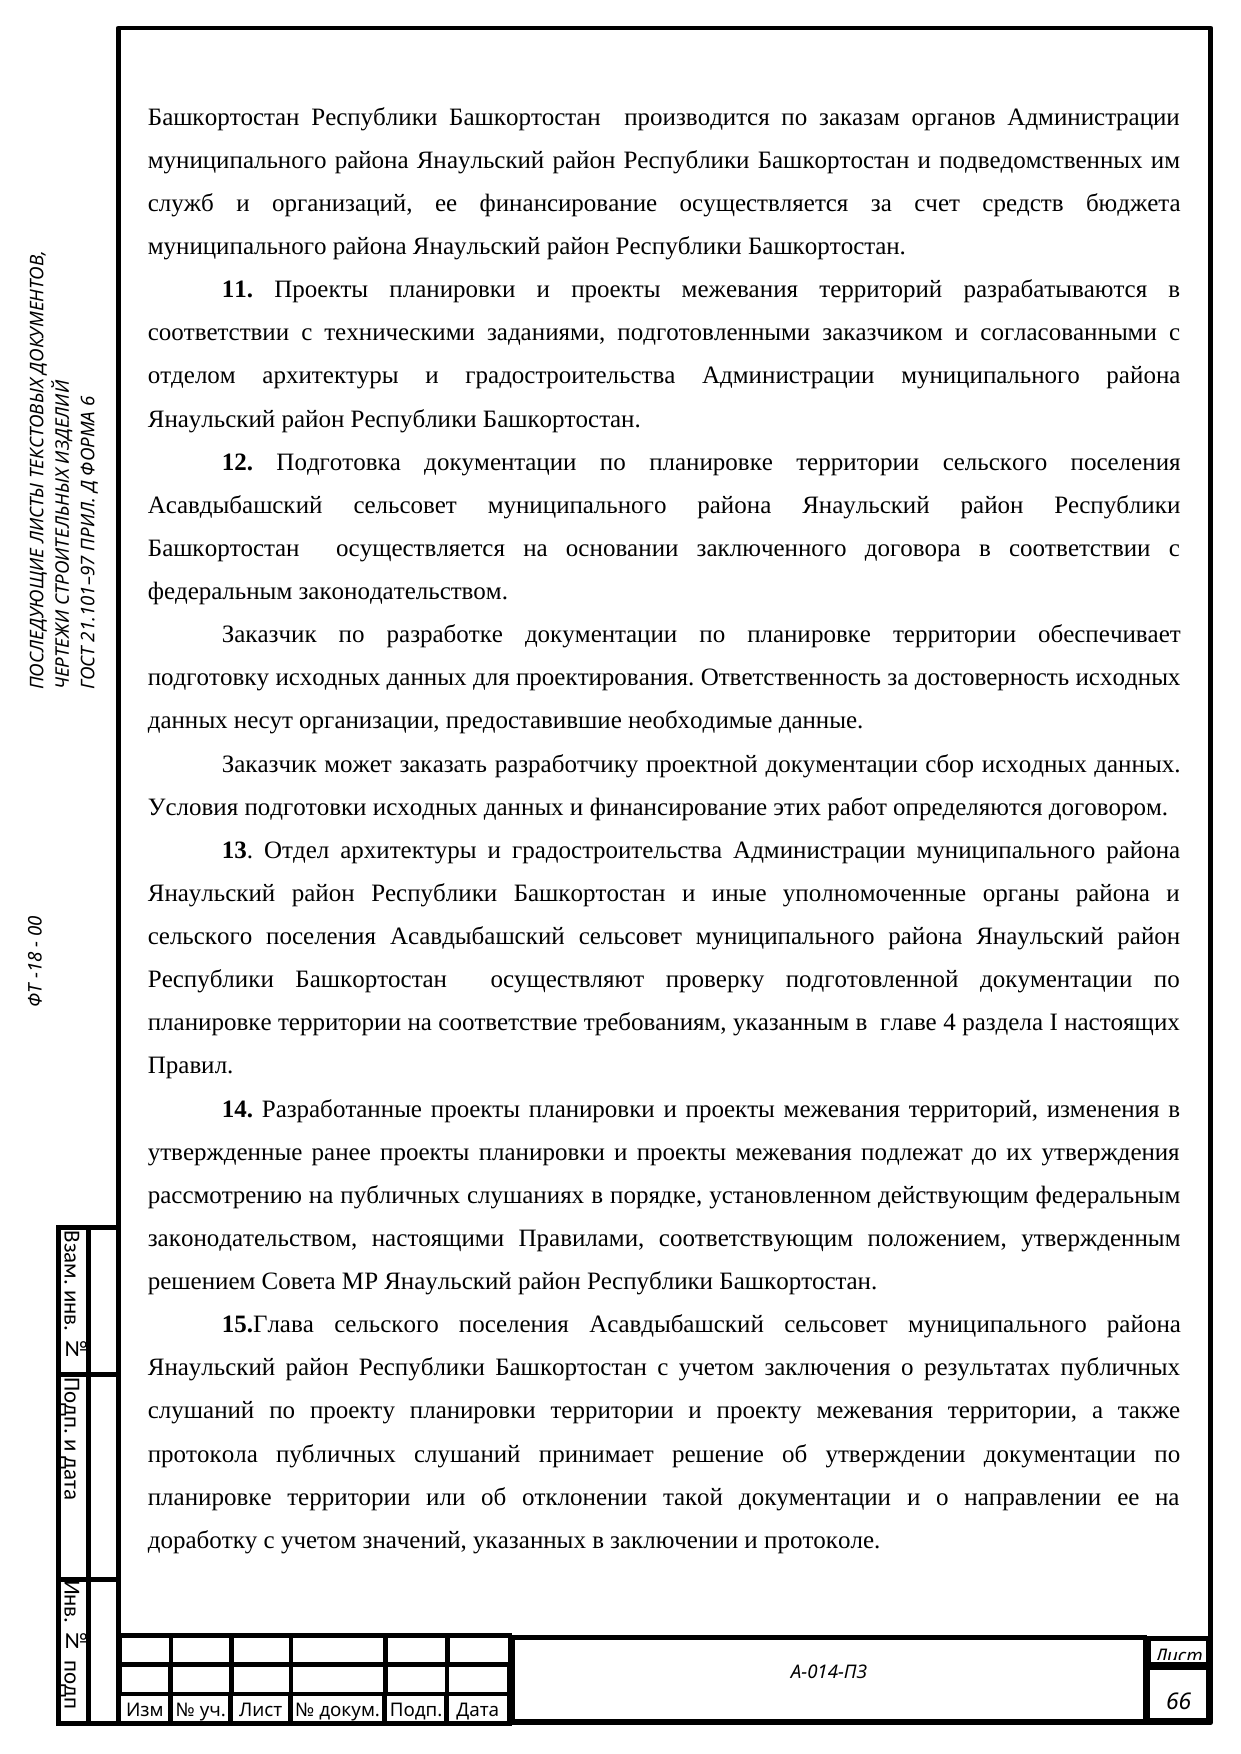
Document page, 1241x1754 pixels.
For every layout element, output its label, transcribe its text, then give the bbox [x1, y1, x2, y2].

text Заказчик по разработке документации по планировке территории обеспечивает подготовку исходных данных для проектирования. Ответственность за достоверность исходных данных несут организации, предоставившие необходимые данные. [148, 619, 1181, 734]
text 15.Глава сельского поселения Асавдыбашский сельсовет муниципального района Янаульский район Республики Башкортостан с учетом заключения о результатах публичных слушаний по проекту планировки территории и проекту межевания территории, а также протокола публичных слушаний принимает решение об утверждении документации по планировке территории или об отклонении такой документации и о направлении ее на доработку с учетом значений, указанных в заключении и протоколе. [148, 1309, 1181, 1554]
text 13. Отдел архитектуры и градостроительства Администрации муниципального района Янаульский район Республики Башкортостан и иные уполномоченные органы района и сельского поселения Асавдыбашский сельсовет муниципального района Янаульский район Республики Башкортостан осуществляют проверку подготовленной документации по планировке территории на соответствие требованиям, указанным в главе 4 раздела I настоящих Правил. [148, 835, 1181, 1079]
text 12. Подготовка документации по планировке территории сельского поселения Асавдыбашский сельсовет муниципального района Янаульский район Республики Башкортостан осуществляется на основании заключенного договора в соответствии с федеральным законодательством. [148, 447, 1181, 605]
text 11. Проекты планировки и проекты межевания территорий разрабатываются в соответствии с техническими заданиями, подготовленными заказчиком и согласованными с отделом архитектуры и градостроительства Администрации муниципального района Янаульский район Республики Башкортостан. [148, 274, 1181, 432]
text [148, 102, 1181, 260]
text 14. Разработанные проекты планировки и проекты межевания территорий, изменения в утвержденные ранее проекты планировки и проекты межевания подлежат до их утверждения рассмотрению на публичных слушаниях в порядке, установленном действующим федеральным законодательством, настоящими Правилами, соответствующим положением, утвержденным решением Совета МР Янаульский район Республики Башкортостан. [148, 1094, 1181, 1295]
text Заказчик может заказать разработчику проектной документации сбор исходных данных. Условия подготовки исходных данных и финансирование этих работ определяются договором. [148, 749, 1181, 821]
